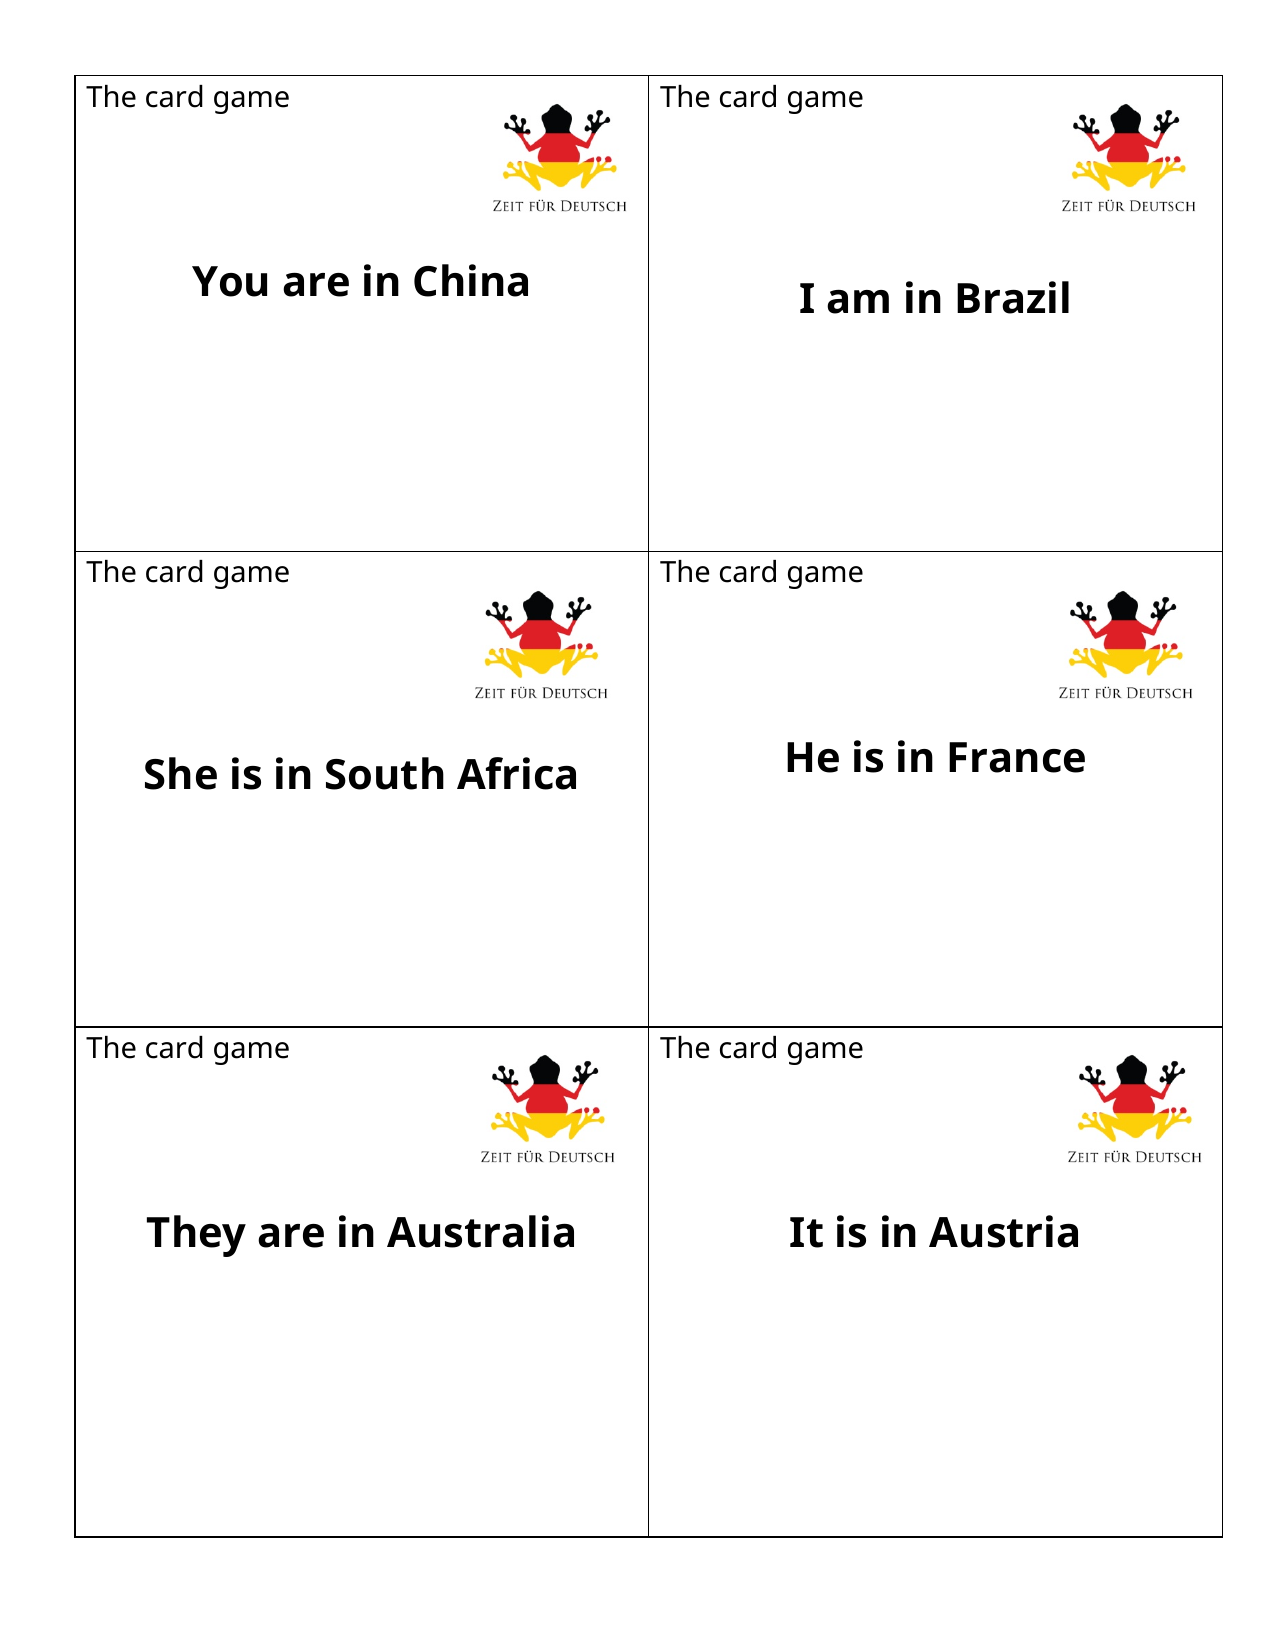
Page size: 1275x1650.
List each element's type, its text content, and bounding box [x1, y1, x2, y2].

table_header The card game You are in China [76, 76, 648, 551]
table_cell The card game It is in Austria [649, 1028, 1222, 1536]
table_cell The card game They are in Australia [76, 1028, 648, 1536]
table_cell The card game She is in South Africa [76, 552, 648, 1026]
table_header The card game I am in Brazil [649, 76, 1222, 551]
table_cell The card game He is in France [649, 552, 1222, 1026]
